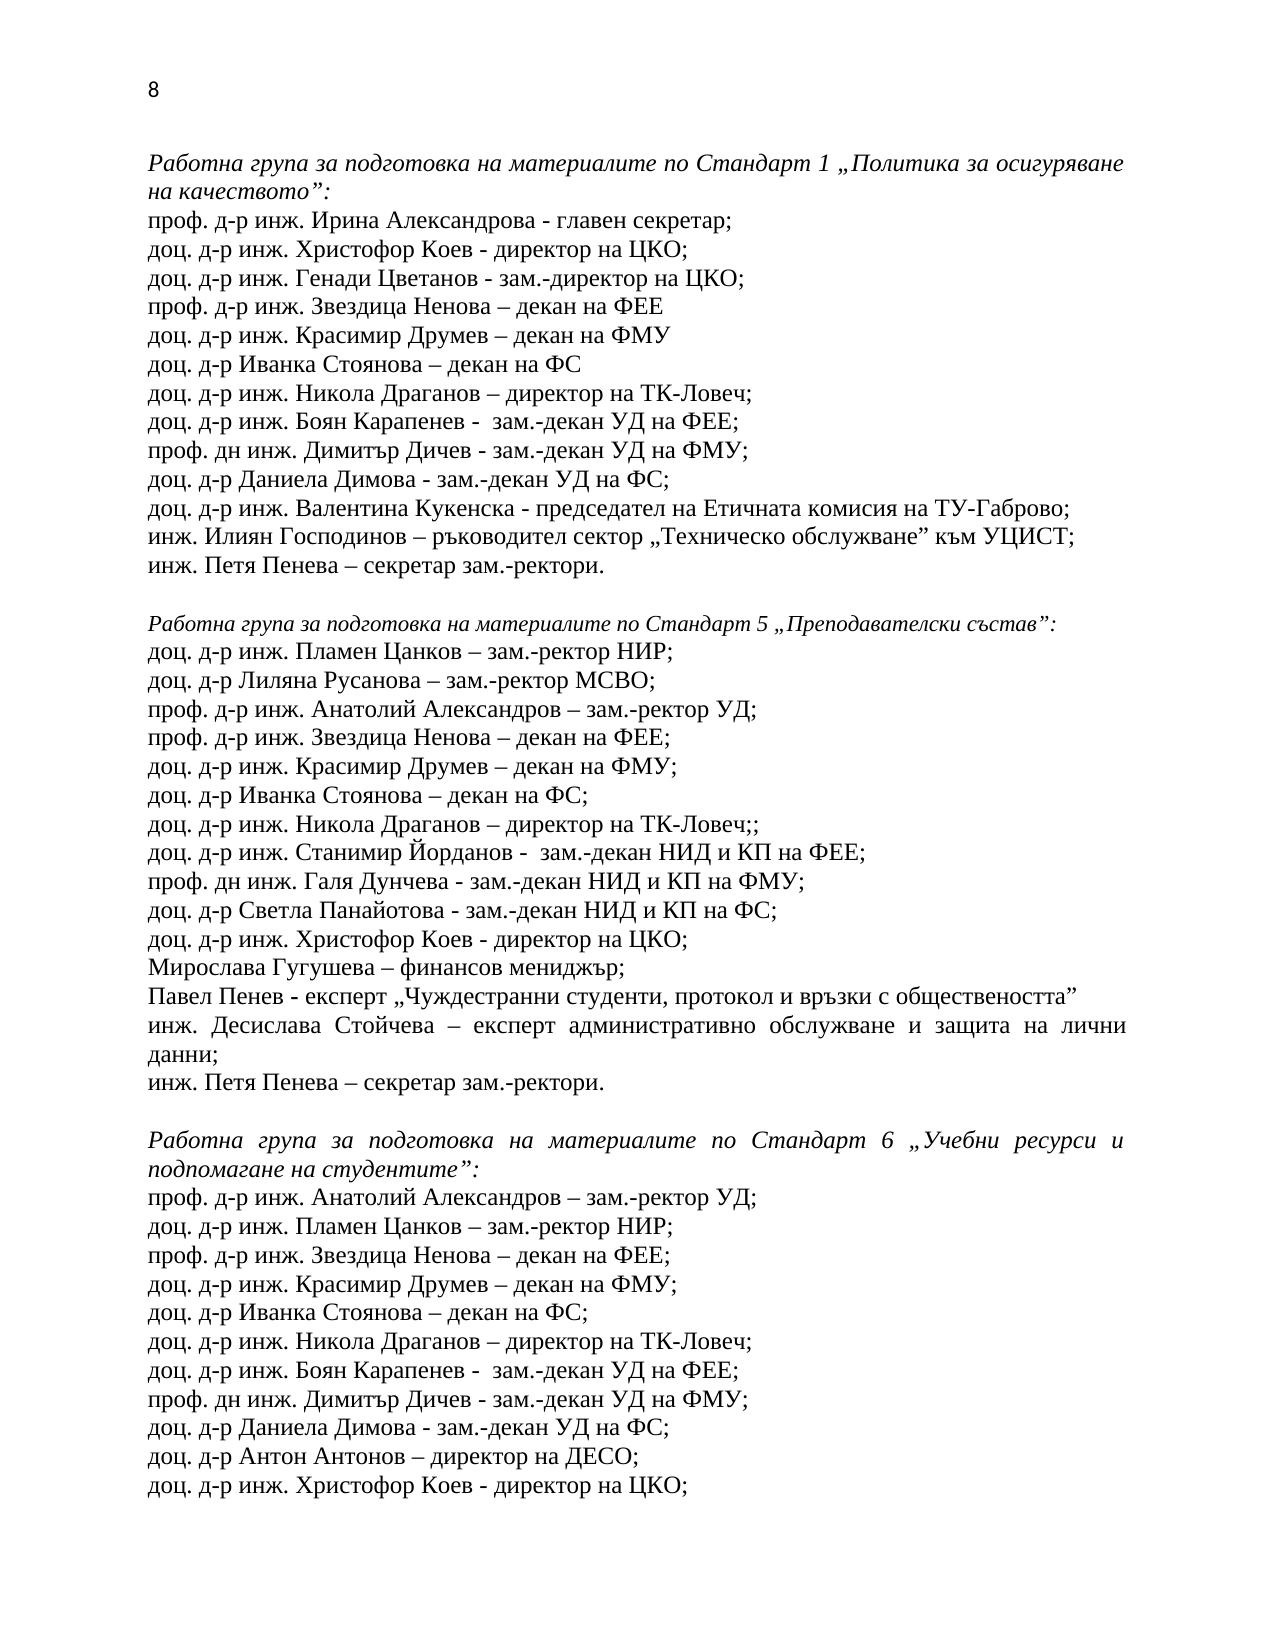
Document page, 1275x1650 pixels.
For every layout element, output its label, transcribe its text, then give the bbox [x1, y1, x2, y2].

text доц. д-р Светла Панайотова - зам.-декан НИД и КП на ФС; [148, 895, 1127, 924]
text доц. д-р инж. Боян Карапенев - зам.-декан УД на ФЕЕ; [148, 1355, 1127, 1384]
text доц. д-р инж. Христофор Коев - директор на ЦКО; [148, 234, 1127, 263]
text доц. д-р инж. Валентина Кукенска - председател на Етичната комисия на ТУ-Габрово; [148, 493, 1127, 521]
text проф. д-р инж. Звездица Ненова – декан на ФЕЕ; [148, 1240, 1127, 1269]
text доц. д-р Иванка Стоянова – декан на ФС; [148, 780, 1127, 809]
text Мирослава Гугушева – финансов мениджър; [148, 952, 1127, 981]
text проф. д-р инж. Ирина Александрова - главен секретар; [148, 205, 1127, 234]
text доц. д-р Лиляна Русанова – зам.-ректор МСВО; [148, 665, 1127, 694]
text проф. д-р инж. Анатолий Александров – зам.-ректор УД; [148, 1182, 1127, 1211]
text инж. Десислава Стойчева – експерт административно обслужване и защита на лични данни; [148, 1010, 1127, 1067]
text доц. д-р Иванка Стоянова – декан на ФС; [148, 1297, 1127, 1326]
text доц. д-р инж. Христофор Коев - директор на ЦКО; [148, 924, 1127, 952]
text доц. д-р инж. Красимир Друмев – декан на ФМУ; [148, 1269, 1127, 1297]
text доц. д-р Даниела Димова - зам.-декан УД на ФС; [148, 1412, 1127, 1441]
text проф. д-р инж. Анатолий Александров – зам.-ректор УД; [148, 694, 1127, 722]
text доц. д-р инж. Никола Драганов – директор на ТК-Ловеч;; [148, 809, 1127, 837]
text доц. д-р инж. Христофор Коев - директор на ЦКО; [148, 1470, 1127, 1499]
text доц. д-р Иванка Стоянова – декан на ФС [148, 349, 1127, 378]
text Работна група за подготовка на материалите по Стандарт 6 „Учебни ресурси и подпомагане на студентите”: [148, 1125, 1127, 1182]
text инж. Петя Пенева – секретар зам.-ректори. [148, 550, 1127, 579]
text доц. д-р Даниела Димова - зам.-декан УД на ФС; [148, 464, 1127, 493]
text Работна група за подготовка на материалите по Стандарт 1 „Политика за осигуряване на качеството”: [148, 148, 1127, 205]
text Работна група за подготовка на материалите по Стандарт 5 „Преподавателски състав”: [148, 610, 1127, 636]
text проф. дн инж. Галя Дунчева - зам.-декан НИД и КП на ФМУ; [148, 866, 1127, 895]
text доц. д-р инж. Пламен Цанков – зам.-ректор НИР; [148, 1211, 1127, 1240]
text доц. д-р инж. Боян Карапенев - зам.-декан УД на ФЕЕ; [148, 406, 1127, 435]
text доц. д-р инж. Пламен Цанков – зам.-ректор НИР; [148, 636, 1127, 665]
text доц. д-р инж. Станимир Йорданов - зам.-декан НИД и КП на ФЕЕ; [148, 837, 1127, 866]
text доц. д-р инж. Никола Драганов – директор на ТК-Ловеч; [148, 378, 1127, 406]
text проф. д-р инж. Звездица Ненова – декан на ФЕЕ; [148, 722, 1127, 751]
text доц. д-р инж. Красимир Друмев – декан на ФМУ [148, 320, 1127, 349]
text проф. дн инж. Димитър Дичев - зам.-декан УД на ФМУ; [148, 435, 1127, 464]
text инж. Илиян Господинов – ръководител сектор „Техническо обслужване” към УЦИСТ; [148, 521, 1127, 550]
text проф. д-р инж. Звездица Ненова – декан на ФЕЕ [148, 291, 1127, 320]
text доц. д-р инж. Никола Драганов – директор на ТК-Ловеч; [148, 1326, 1127, 1355]
text доц. д-р инж. Генади Цветанов - зам.-директор на ЦКО; [148, 263, 1127, 291]
text проф. дн инж. Димитър Дичев - зам.-декан УД на ФМУ; [148, 1384, 1127, 1412]
text Павел Пенев - експерт „Чуждестранни студенти, протокол и връзки с обществеността” [148, 981, 1127, 1010]
text инж. Петя Пенева – секретар зам.-ректори. [148, 1067, 1127, 1096]
text доц. д-р инж. Красимир Друмев – декан на ФМУ; [148, 751, 1127, 780]
text доц. д-р Антон Антонов – директор на ДЕСО; [148, 1441, 1127, 1470]
